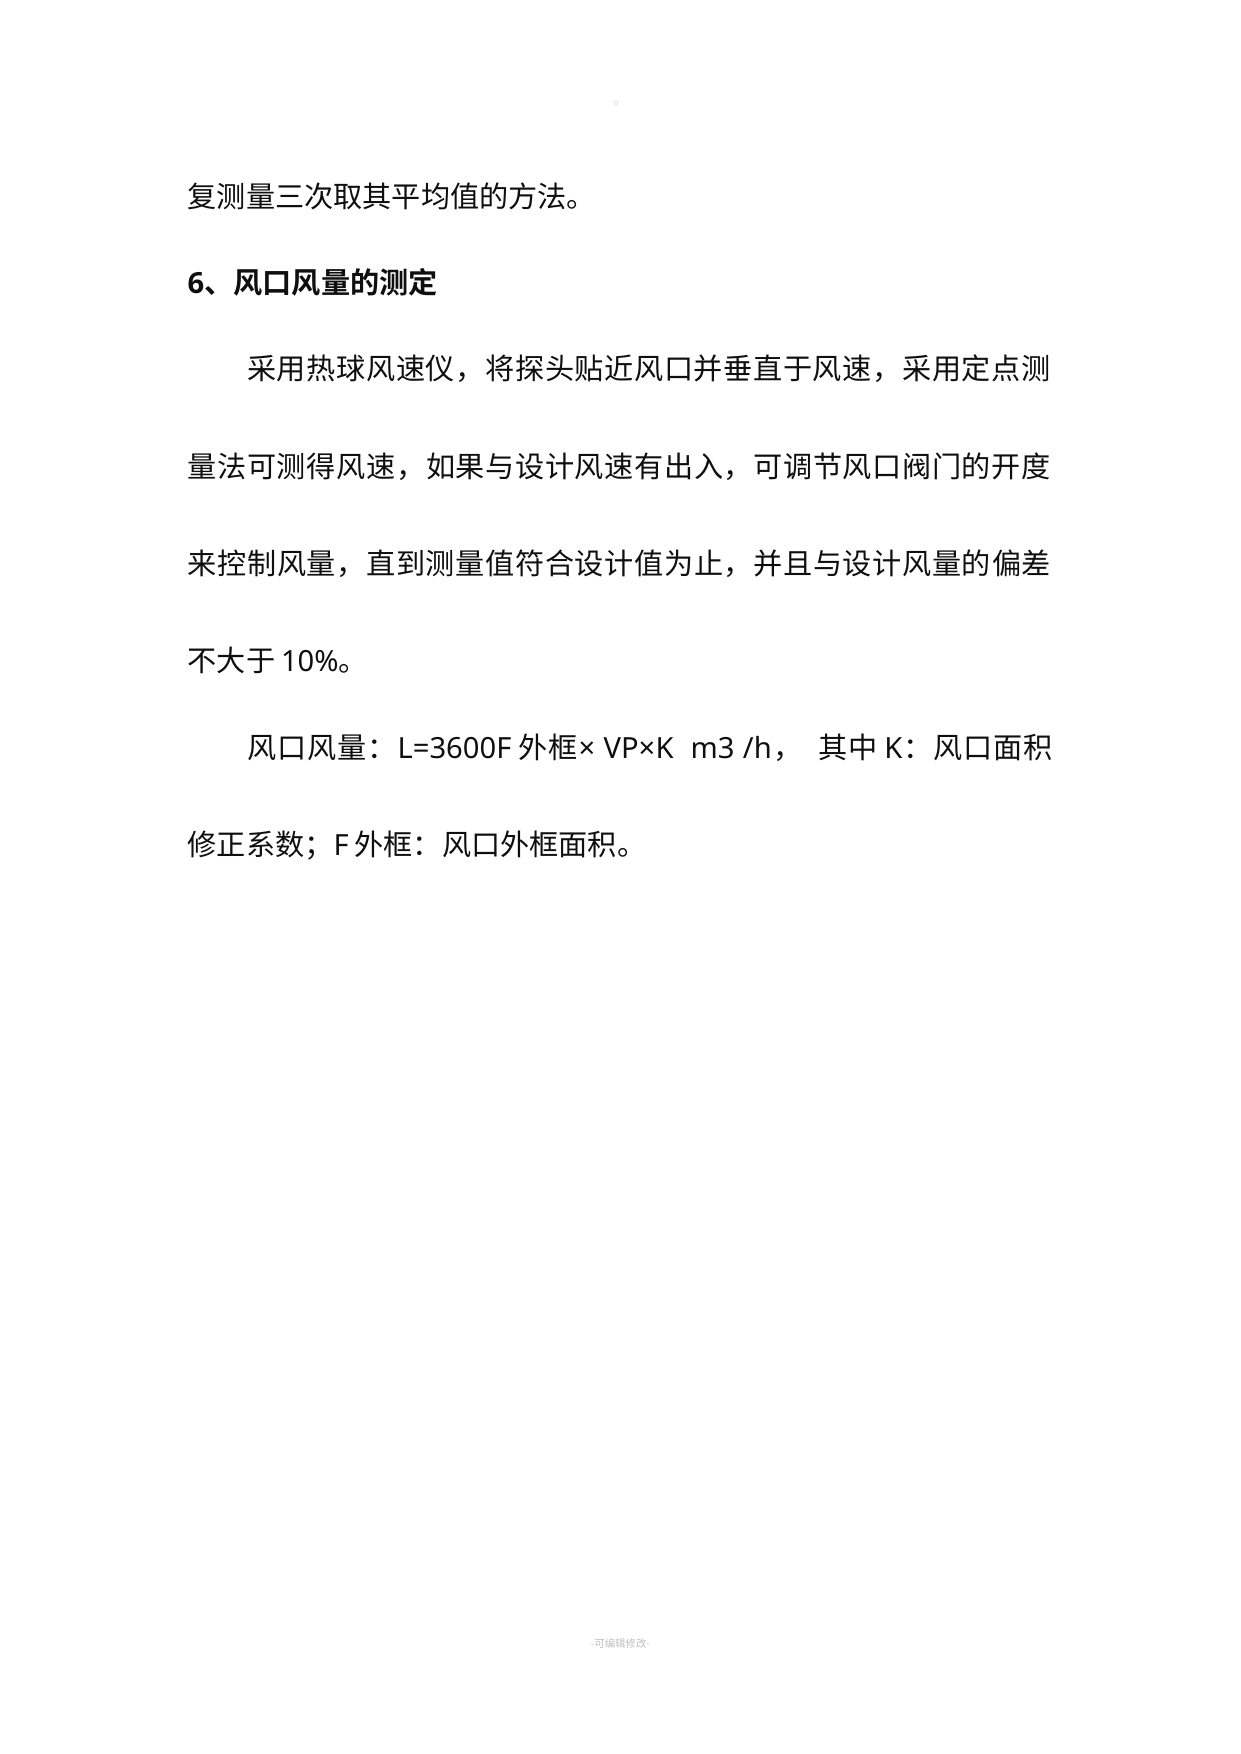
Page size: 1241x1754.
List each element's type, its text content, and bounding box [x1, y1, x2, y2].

text 风口风量：L=3600F外框× VP×K m3 /h， 其中K：风口面积修正系数；F外框：风口外框面积。 [187, 713, 1053, 875]
subtitle 6、风口风量的测定 [187, 248, 1053, 313]
text 采用热球风速仪，将探头贴近风口并垂直于风速，采用定点测量法可测得风速，如果与设计风速有出入，可调节风口阀门的开度来控制风量，直到测量值符合设计值为止，并且与设计风量的偏差不大于10%。 [187, 334, 1053, 692]
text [187, 162, 1053, 227]
